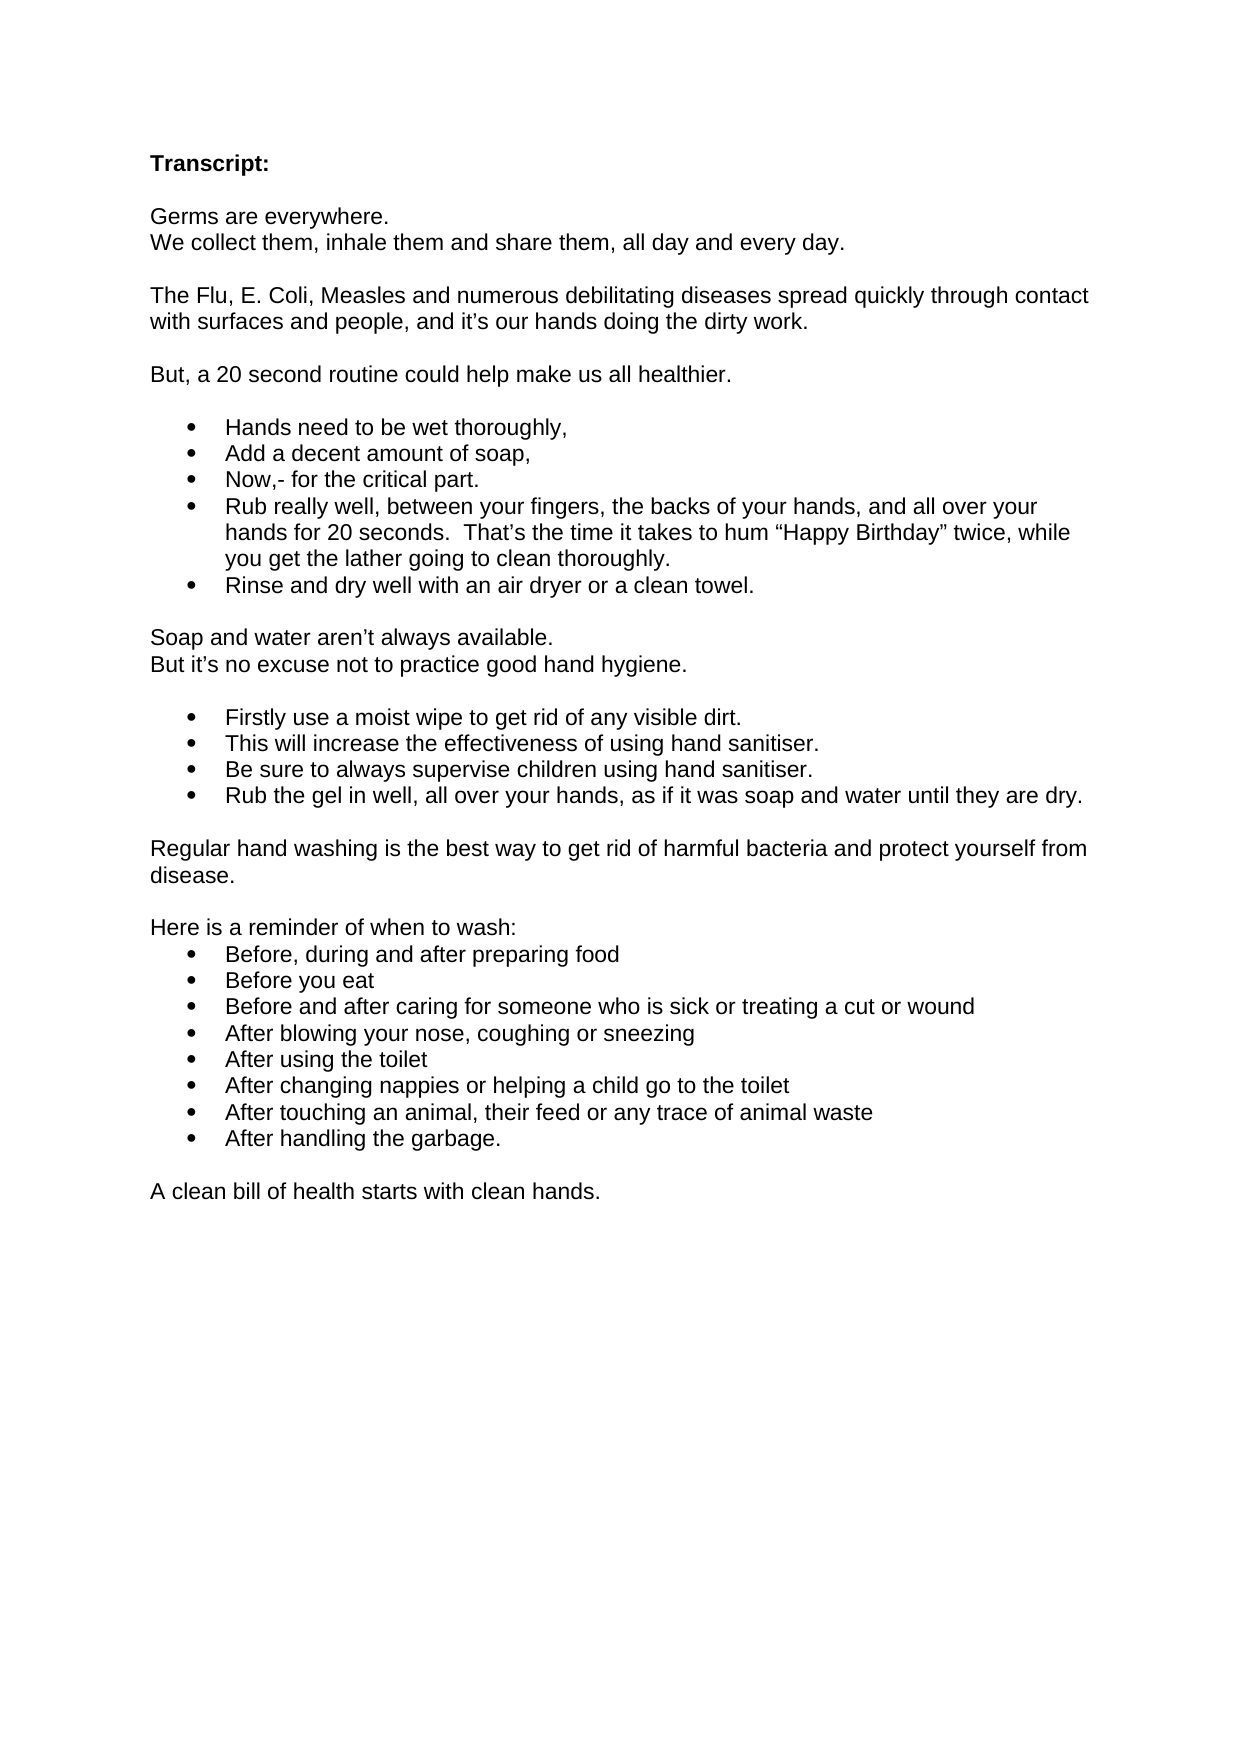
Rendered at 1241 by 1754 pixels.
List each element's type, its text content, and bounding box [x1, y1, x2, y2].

list Rub really well, between your fingers, the backs of your hands, and all over your hands for 20 seconds. That’s the time it takes to hum “Happy Birthday” twice, while you get the lather going to clean thoroughly. [187, 493, 1090, 572]
text We collect them, inhale them and share them, all day and every day. [150, 229, 1090, 255]
list After using the toilet [187, 1046, 1090, 1072]
list Rinse and dry well with an air dryer or a clean towel. [187, 572, 1090, 598]
text But, a 20 second routine could help make us all healthier. [150, 361, 1090, 387]
text Soap and water aren’t always available. [150, 624, 1090, 651]
list After blowing your nose, coughing or sneezing [187, 1020, 1090, 1046]
text Germs are everywhere. [150, 203, 1090, 229]
text The Flu, E. Coli, Measles and numerous debilitating diseases spread quickly through contact with surfaces and people, and it’s our hands doing the dirty work. [150, 282, 1090, 334]
text A clean bill of health starts with clean hands. [150, 1178, 1090, 1204]
text Here is a reminder of when to wash: [150, 914, 1090, 941]
text But it’s no excuse not to practice good hand hygiene. [150, 651, 1090, 677]
list Now,- for the critical part. [187, 466, 1090, 493]
list After changing nappies or helping a child go to the toilet [187, 1072, 1090, 1099]
list Firstly use a moist wipe to get rid of any visible dirt. [187, 703, 1090, 730]
list Add a decent amount of soap, [187, 440, 1090, 466]
text Transcript: [150, 150, 1090, 176]
list Rub the gel in well, all over your hands, as if it was soap and water until they are dry. [187, 782, 1090, 809]
list Before you eat [187, 967, 1090, 993]
list This will increase the effectiveness of using hand sanitiser. [187, 730, 1090, 756]
list Before, during and after preparing food [187, 941, 1090, 967]
list After touching an animal, their feed or any trace of animal waste [187, 1099, 1090, 1125]
list Before and after caring for someone who is sick or treating a cut or wound [187, 993, 1090, 1020]
text Regular hand washing is the best way to get rid of harmful bacteria and protect yourself from disease. [150, 835, 1090, 888]
list Hands need to be wet thoroughly, [187, 413, 1090, 440]
list Be sure to always supervise children using hand sanitiser. [187, 756, 1090, 782]
list After handling the garbage. [187, 1125, 1090, 1151]
